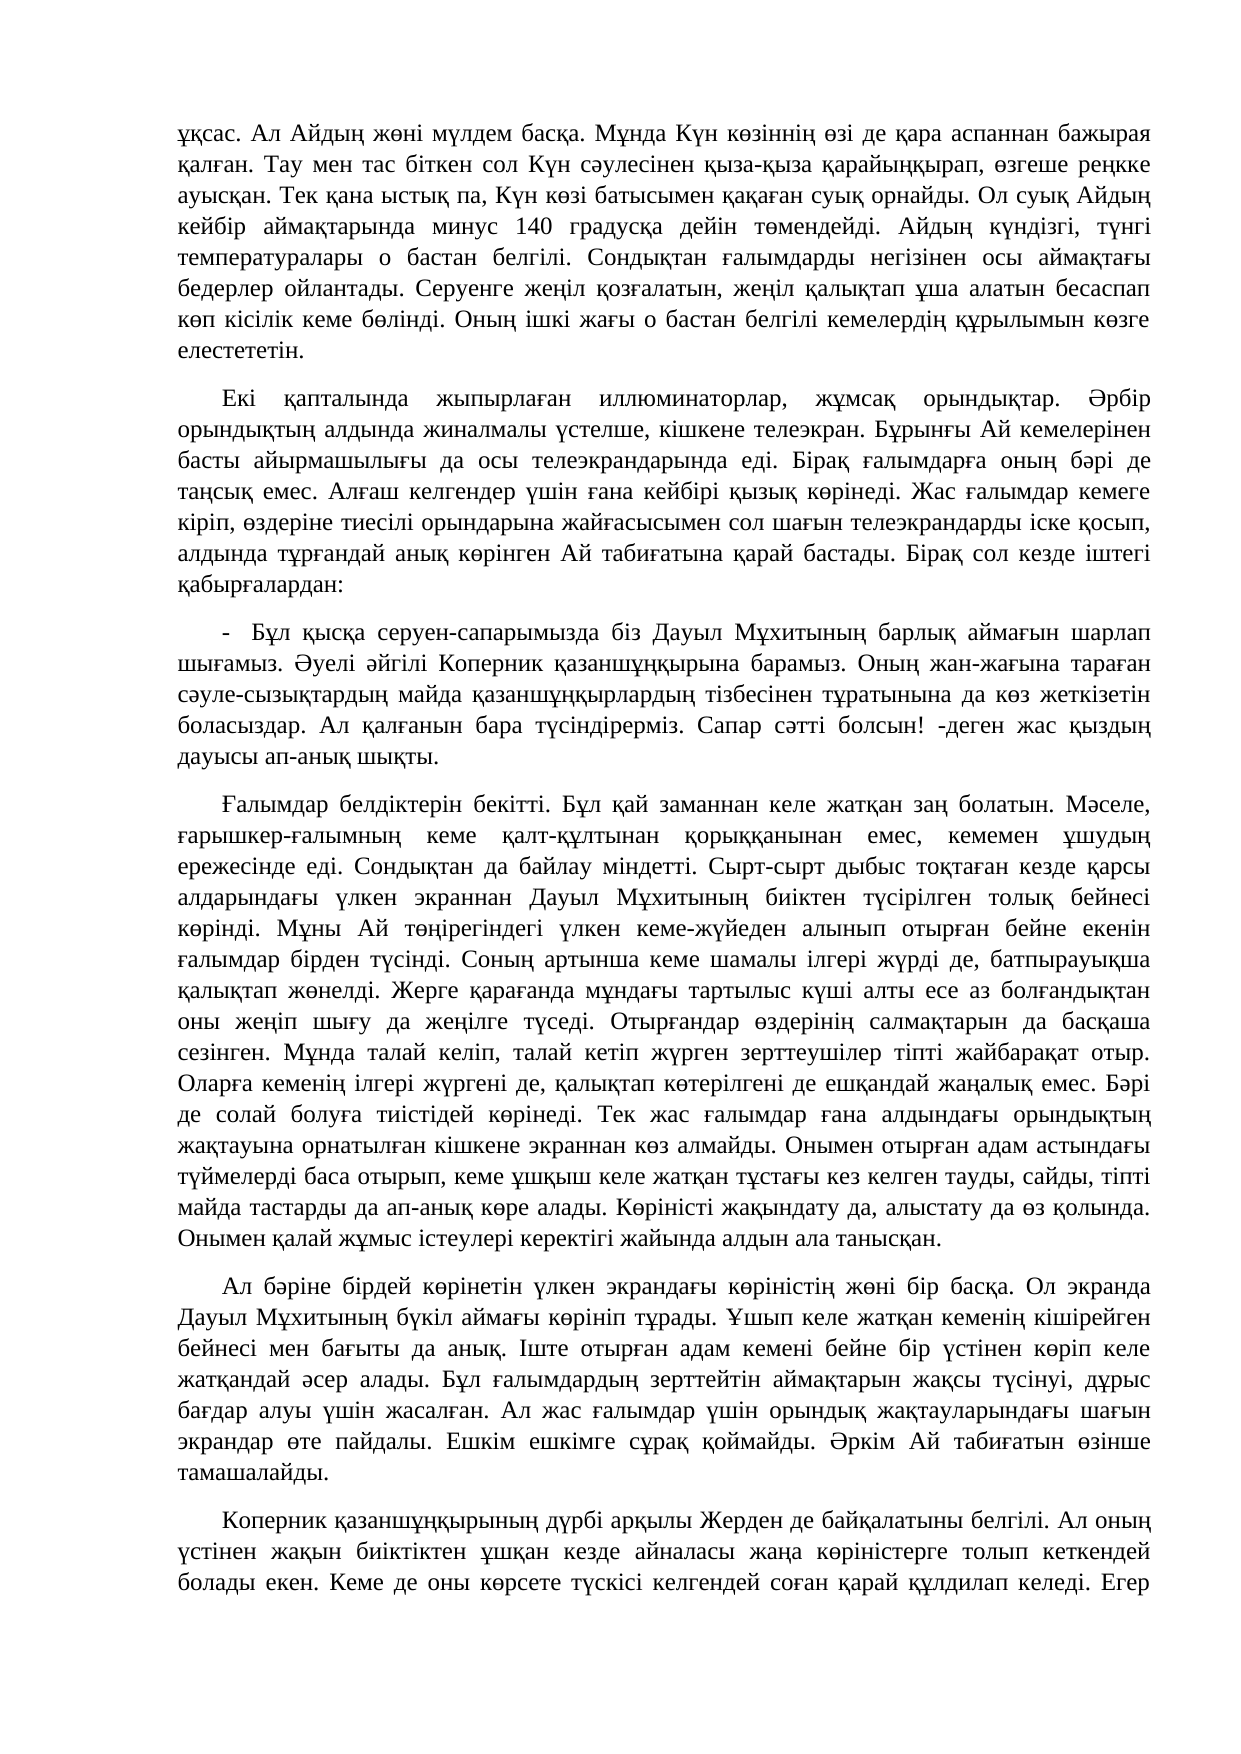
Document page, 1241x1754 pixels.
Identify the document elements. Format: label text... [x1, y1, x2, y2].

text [177, 118, 1152, 364]
text Ғалымдар белдіктерін бекітті. Бұл қай заманнан келе жатқан заң болатын. Мәселе, ғарышкер-ғалымның кеме қалт-құлтынан қорыққанынан емес, кемемен ұшудың ережесінде еді. Сондықтан да байлау міндетті. Сырт-сырт дыбыс тоқтаған кезде қарсы алдарындағы үлкен экраннан Дауыл Мұхитының биіктен түсірілген толық бейнесі көрінді. Мұны Ай төңірегіндегі үлкен кеме-жүйеден алынып отырған бейне екенін ғалымдар бірден түсінді. Соның артынша кеме шамалы ілгері жүрді де, батпырауықша қалықтап жөнелді. Жерге қарағанда мұндағы тартылыс күші алты есе аз болғандықтан оны жеңіп шығу да жеңілге түседі. Отырғандар өздерінің салмақтарын да басқаша сезінген. Мұнда талай келіп, талай кетіп жүрген зерттеушілер тіпті жайбарақат отыр. Оларға кеменің ілгері жүргені де, қалықтап көтерілгені де ешқандай жаңалық емес. Бәрі де солай болуға тиістідей көрінеді. Тек жас ғалымдар ғана алдындағы орындықтың жақтауына орнатылған кішкене экраннан көз алмайды. Онымен отырған адам астындағы түймелерді баса отырып, кеме ұшқыш келе жатқан тұстағы кез келген тауды, сайды, тіпті майда тастарды да ап-анық көре алады. Көріністі жақындату да, алыстату да өз қолында. Онымен қалай жұмыс істеулері керектігі жайында алдын ала танысқан. [177, 789, 1152, 1252]
text Ал бәріне бірдей көрінетін үлкен экрандағы көріністің жөні бір басқа. Ол экранда Дауыл Мұхитының бүкіл аймағы көрініп тұрады. Ұшып келе жатқан кеменің кішірейген бейнесі мен бағыты да анық. Іште отырған адам кемені бейне бір үстінен көріп келе жатқандай әсер алады. Бұл ғалымдардың зерттейтін аймақтарын жақсы түсінуі, дұрыс бағдар алуы үшін жасалған. Ал жас ғалымдар үшін орындық жақтауларындағы шағын экрандар өте пайдалы. Ешкім ешкімге сұрақ қоймайды. Әркім Ай табиғатын өзінше тамашалайды. [177, 1271, 1152, 1486]
text Екі қапталында жыпырлаған иллюминаторлар, жұмсақ орындықтар. Әрбір орындықтың алдында жиналмалы үстелше, кішкене телеэкран. Бұрынғы Ай кемелерінен басты айырмашылығы да осы телеэкрандарында еді. Бірақ ғалымдарға оның бәрі де таңсық емес. Алғаш келгендер үшін ғана кейбірі қызық көрінеді. Жас ғалымдар кемеге кіріп, өздеріне тиесілі орындарына жайғасысымен сол шағын телеэкрандарды іске қосып, алдында тұрғандай анық көрінген Ай табиғатына қарай бастады. Бірақ сол кезде іштегі қабырғалардан: [177, 383, 1152, 598]
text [177, 1505, 1152, 1596]
text - Бұл қысқа серуен-сапарымызда біз Дауыл Мұхитының барлық аймағын шарлап шығамыз. Әуелі әйгілі Коперник қазаншұңқырына барамыз. Оның жан-жағына тараған сәуле-сызықтардың майда қазаншұңқырлардың тізбесінен тұратынына да көз жеткізетін боласыздар. Ал қалғанын бара түсіндірерміз. Сапар сәтті болсын! -деген жас қыздың дауысы ап-анық шықты. [177, 617, 1152, 770]
